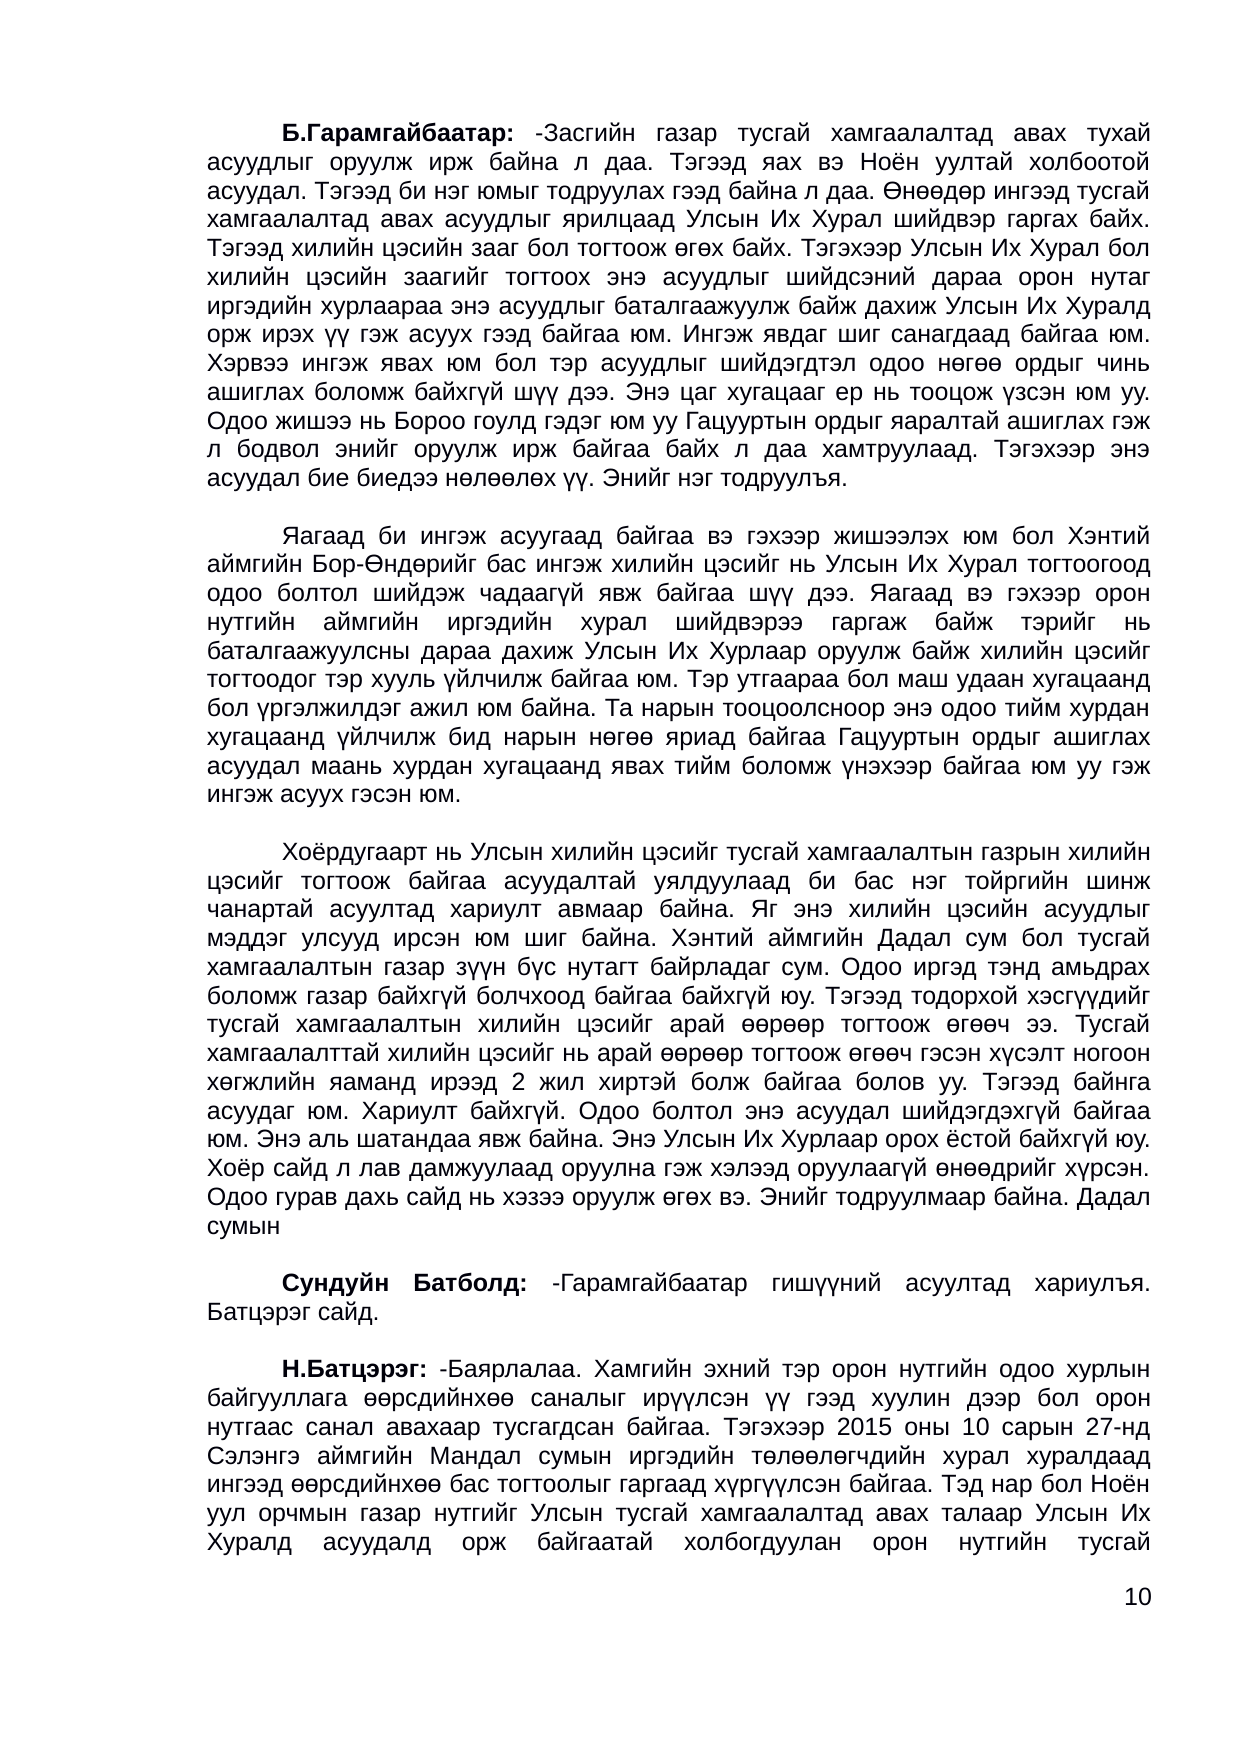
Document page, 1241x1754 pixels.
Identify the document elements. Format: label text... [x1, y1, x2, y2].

text Хоёрдугаарт нь Улсын хилийн цэсийг тусгай хамгаалалтын газрын хилийн цэсийг тогтоож байгаа асуудалтай уялдуулаад би бас нэг тойргийн шинж чанартай асуултад хариулт авмаар байна. Яг энэ хилийн цэсийн асуудлыг мэддэг улсууд ирсэн юм шиг байна. Хэнтий аймгийн Дадал сум бол тусгай хамгаалалтын газар зүүн бүс нутагт байрладаг сум. Одоо иргэд тэнд амьдрах боломж газар байхгүй болчхоод байгаа байхгүй юу. Тэгээд тодорхой хэсгүүдийг тусгай хамгаалалтын хилийн цэсийг арай өөрөөр тогтоож өгөөч ээ. Тусгай хамгаалалттай хилийн цэсийг нь арай өөрөөр тогтоож өгөөч гэсэн хүсэлт ногоон хөгжлийн яаманд ирээд 2 жил хиртэй болж байгаа болов уу. Тэгээд байнга асуудаг юм. Хариулт байхгүй. Одоо болтол энэ асуудал шийдэгдэхгүй байгаа юм. Энэ аль шатандаа явж байна. Энэ Улсын Их Хурлаар орох ёстой байхгүй юу. Хоёр сайд л лав дамжуулаад оруулна гэж хэлээд оруулаагүй өнөөдрийг хүрсэн. Одоо гурав дахь сайд нь хэзээ оруулж өгөх вэ. Энийг тодруулмаар байна. Дадал сумын [207, 837, 1152, 1239]
text Сундуйн Батболд: -Гарамгайбаатар гишүүний асуултад хариулъя. Батцэрэг сайд. [207, 1268, 1152, 1326]
text Б.Гарамгайбаатар: -Засгийн газар тусгай хамгаалалтад авах тухай асуудлыг оруулж ирж байна л даа. Тэгээд яах вэ Ноён уултай холбоотой асуудал. Тэгээд би нэг юмыг тодруулах гээд байна л даа. Өнөөдөр ингээд тусгай хамгаалалтад авах асуудлыг ярилцаад Улсын Их Хурал шийдвэр гаргах байх. Тэгээд хилийн цэсийн зааг бол тогтоож өгөх байх. Тэгэхээр Улсын Их Хурал бол хилийн цэсийн заагийг тогтоох энэ асуудлыг шийдсэний дараа орон нутаг иргэдийн хурлаараа энэ асуудлыг баталгаажуулж байж дахиж Улсын Их Хуралд орж ирэх үү гэж асуух гээд байгаа юм. Ингэж явдаг шиг санагдаад байгаа юм. Хэрвээ ингэж явах юм бол тэр асуудлыг шийдэгдтэл одоо нөгөө ордыг чинь ашиглах боломж байхгүй шүү дээ. Энэ цаг хугацааг ер нь тооцож үзсэн юм уу. Одоо жишээ нь Бороо гоулд гэдэг юм уу Гацууртын ордыг яаралтай ашиглах гэж л бодвол энийг оруулж ирж байгаа байх л даа хамтруулаад. Тэгэхээр энэ асуудал бие биедээ нөлөөлөх үү. Энийг нэг тодруулъя. [207, 118, 1152, 492]
text Яагаад би ингэж асуугаад байгаа вэ гэхээр жишээлэх юм бол Хэнтий аймгийн Бор-Өндөрийг бас ингэж хилийн цэсийг нь Улсын Их Хурал тогтоогоод одоо болтол шийдэж чадаагүй явж байгаа шүү дээ. Яагаад вэ гэхээр орон нутгийн аймгийн иргэдийн хурал шийдвэрээ гаргаж байж тэрийг нь баталгаажуулсны дараа дахиж Улсын Их Хурлаар оруулж байж хилийн цэсийг тогтоодог тэр хууль үйлчилж байгаа юм. Тэр утгаараа бол маш удаан хугацаанд бол үргэлжилдэг ажил юм байна. Та нарын тооцоолсноор энэ одоо тийм хурдан хугацаанд үйлчилж бид нарын нөгөө яриад байгаа Гацууртын ордыг ашиглах асуудал маань хурдан хугацаанд явах тийм боломж үнэхээр байгаа юм уу гэж ингэж асуух гэсэн юм. [207, 521, 1152, 808]
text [207, 1354, 1152, 1556]
